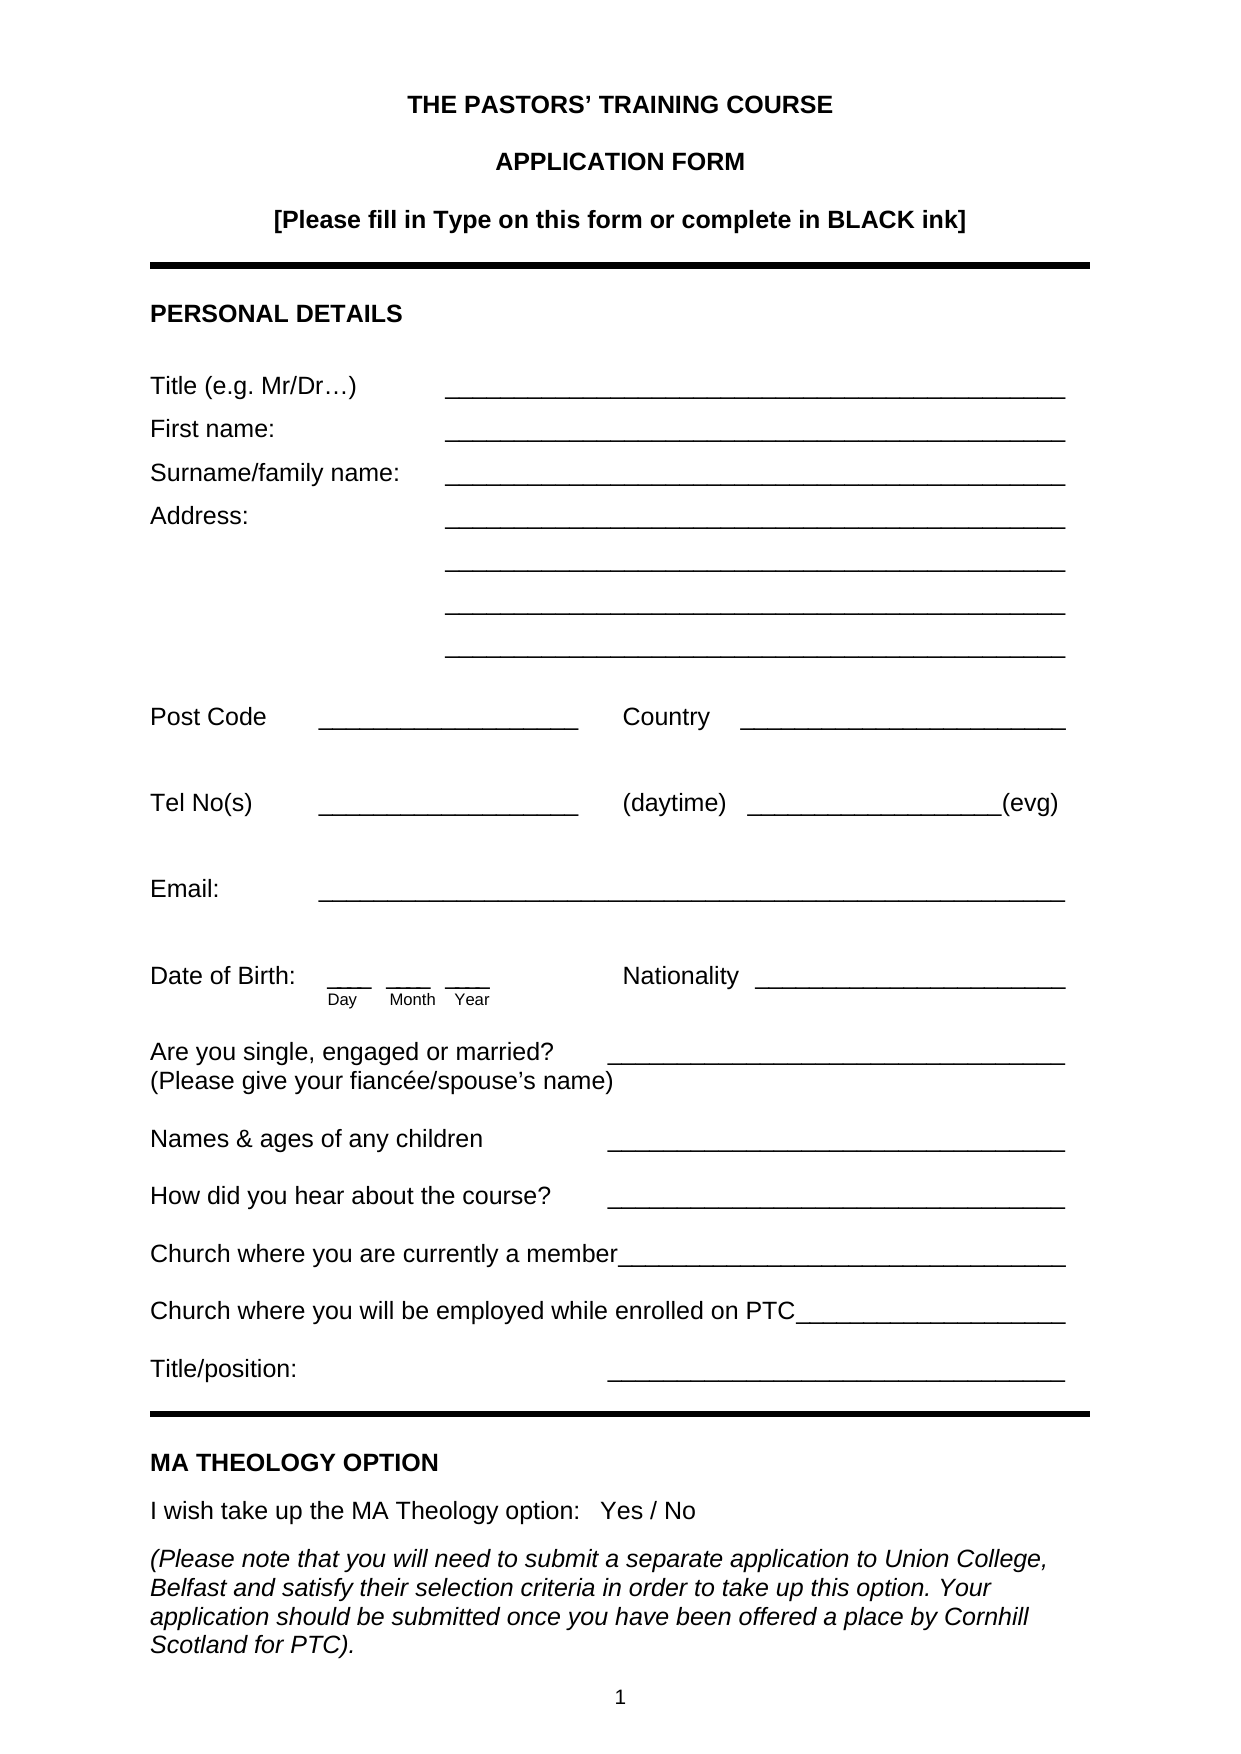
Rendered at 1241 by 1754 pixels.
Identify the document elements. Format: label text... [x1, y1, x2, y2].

text Church where you will be employed while enrolled on PTC [150, 1296, 1090, 1325]
text Church where you are currently a member [150, 1238, 1090, 1267]
text Address: [150, 492, 1090, 529]
text Are you single, engaged or married? [150, 1037, 1090, 1066]
text MA THEOLOGY OPTION [150, 1448, 1090, 1477]
text Names & ages of any children [150, 1123, 1090, 1152]
text Title/position: [150, 1353, 1090, 1382]
text Post Code Country [150, 702, 1090, 731]
subtitle PERSONAL DETAILS [150, 299, 1090, 328]
text How did you hear about the course? [150, 1181, 1090, 1210]
text Date of Birth: Nationality [150, 961, 1090, 989]
text Email: [150, 874, 1090, 903]
text (Please give your fiancée/spouse’s name) [150, 1066, 1090, 1095]
text THE PASTORS’ TRAINING COURSE [150, 90, 1090, 118]
text [Please fill in Type on this form or complete in BLACK ink] [150, 205, 1090, 233]
text Tel No(s) (daytime) (evg) [150, 788, 1090, 817]
text I wish take up the MA Theology option: Yes / No [150, 1496, 1090, 1525]
text Title (e.g. Mr/Dr…) [150, 363, 1090, 400]
text APPLICATION FORM [150, 147, 1090, 176]
text (Please note that you will need to submit a separate application to Union College, Belfast and satisfy their selection criteria in order to take up this option. Your application should be submitted once you have been offered a place by Cornhill Scotland for PTC). [150, 1544, 1090, 1659]
text Day Month Year [150, 989, 1090, 1008]
text Surname/family name: [150, 449, 1090, 486]
text First name: [150, 406, 1090, 443]
